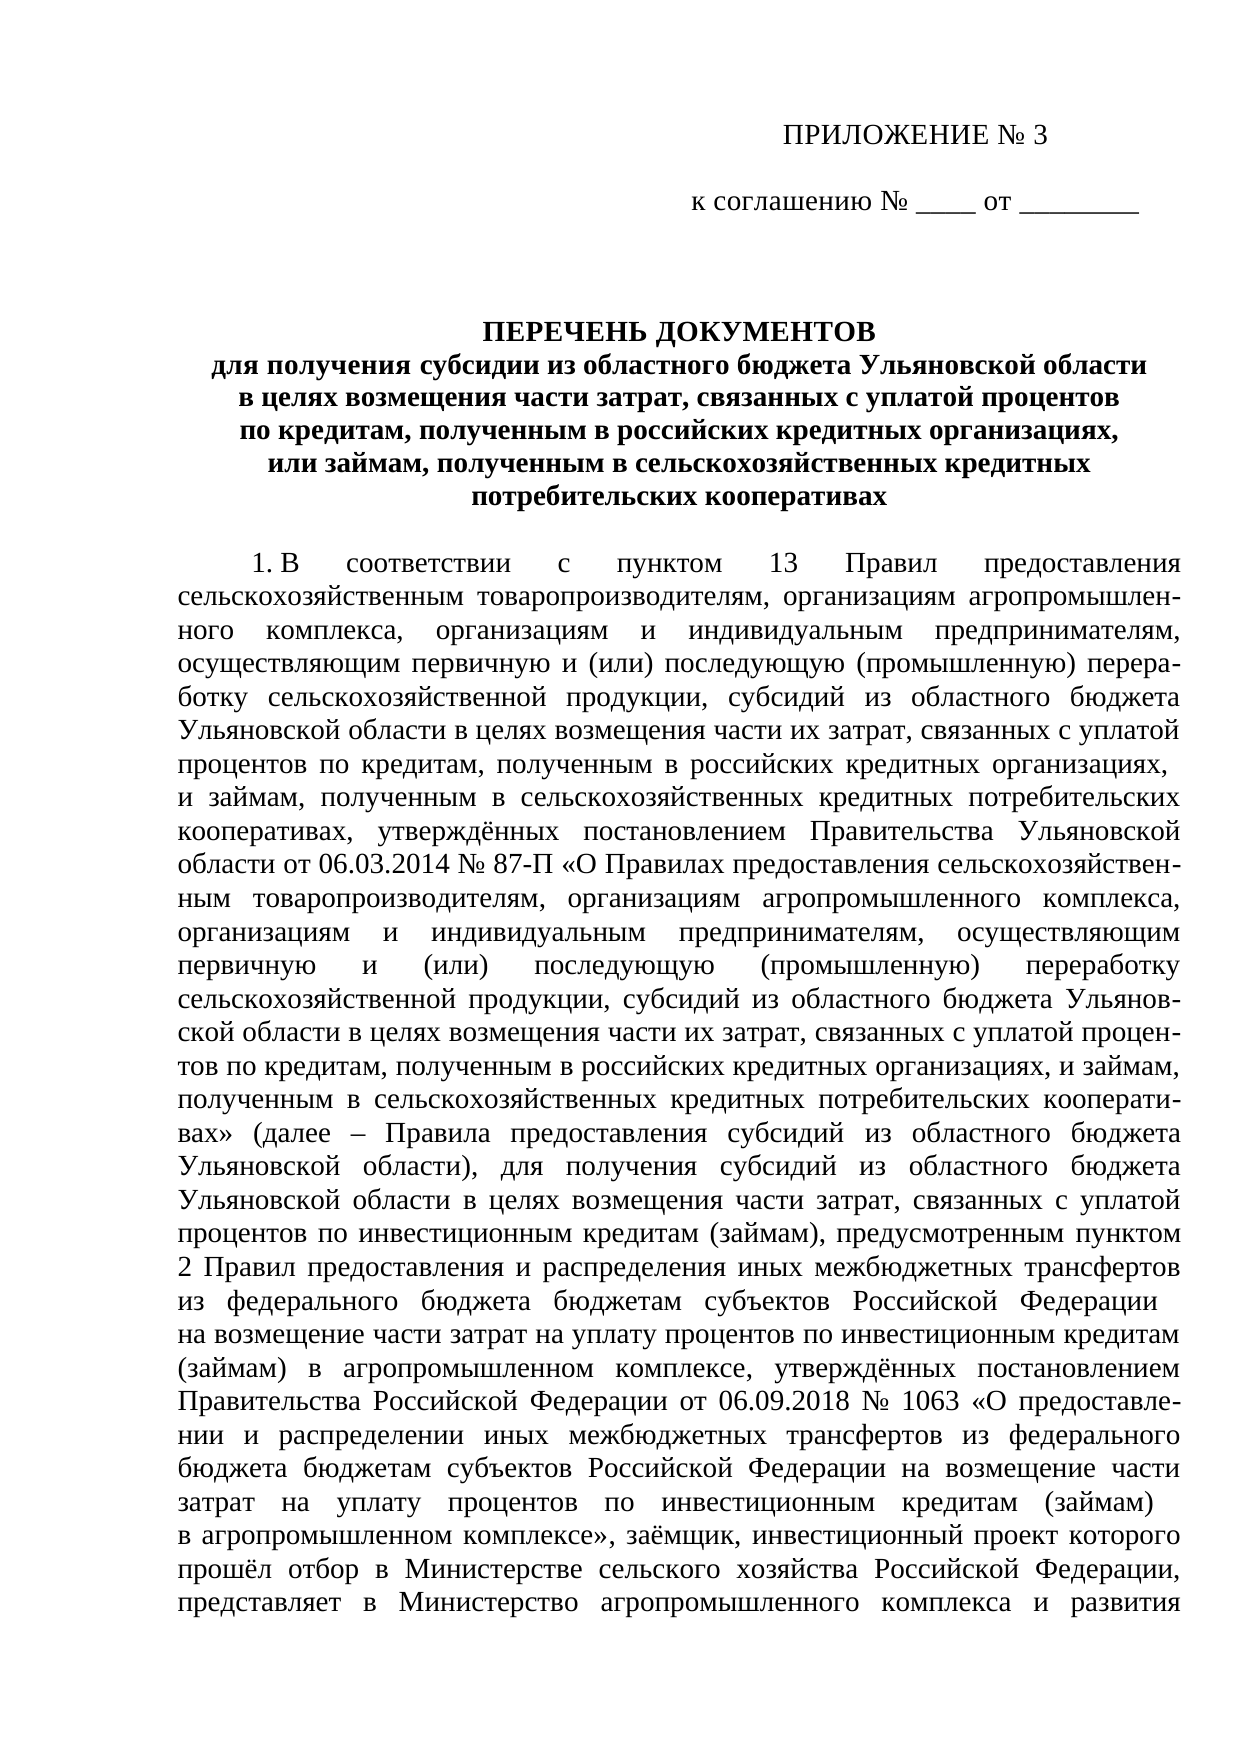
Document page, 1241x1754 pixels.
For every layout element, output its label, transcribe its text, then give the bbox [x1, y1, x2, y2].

title ПРИЛОЖЕНИЕ № 3 [650, 118, 1181, 151]
text в целях возмещения части затрат, связанных с уплатой процентов [177, 381, 1181, 413]
text по кредитам, полученным в российских кредитных организациях, [177, 413, 1181, 446]
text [177, 545, 1181, 1618]
text или займам, полученным в сельскохозяйственных кредитных потребительских кооперативах [177, 446, 1181, 512]
title к соглашению № ____ от ________ [650, 184, 1181, 217]
text для получения субсидии из областного бюджета Ульяновской области [177, 348, 1181, 381]
title ПЕРЕЧЕНЬ ДОКУМЕНТОВ [177, 315, 1181, 348]
